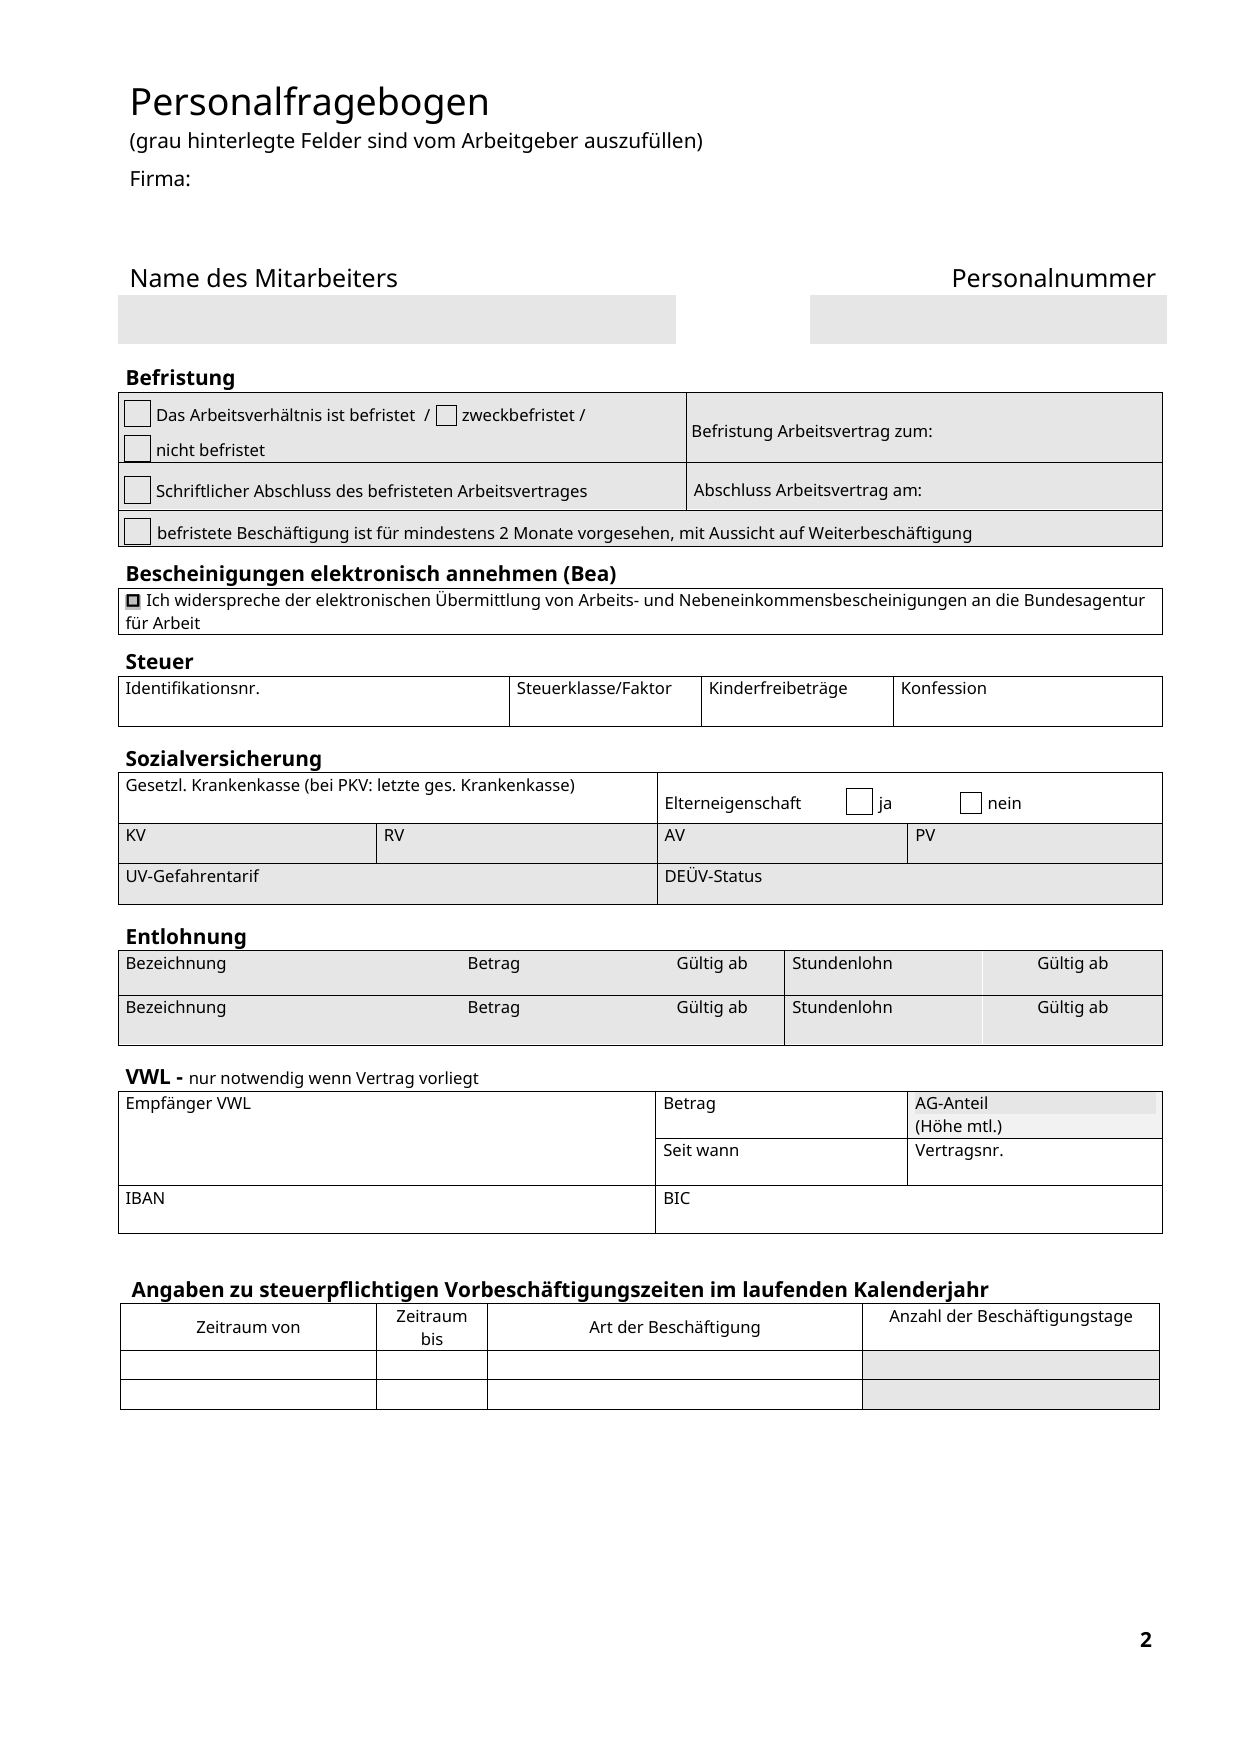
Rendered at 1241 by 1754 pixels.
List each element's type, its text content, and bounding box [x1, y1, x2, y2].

table_cell Gültig ab [639, 951, 784, 995]
table_cell [377, 1380, 487, 1409]
table_cell Anzahl der Beschäftigungstage [863, 1304, 1159, 1350]
table_cell Stundenlohn [785, 996, 982, 1044]
table_cell Vertragsnr. [908, 1139, 1162, 1185]
table_cell [863, 1351, 1159, 1379]
table_cell Kinderfreibeträge [702, 677, 893, 726]
table_cell Identifikationsnr. [119, 677, 509, 726]
table_cell Das Arbeitsverhältnis ist befristet / zweckbefristet / nicht befristet [119, 393, 686, 462]
table_cell Steuer [118, 635, 1163, 676]
table_cell AV [658, 824, 907, 863]
table_header Befristung [118, 351, 1163, 392]
table_cell Ich widerspreche der elektronischen Übermittlung von Arbeits- und Nebeneinkommensbescheinigungen an die Bundesagentur für Arbeit [119, 589, 1162, 634]
table_header Angaben zu steuerpflichtigen Vorbeschäftigungszeiten im laufenden Kalenderjahr [120, 1258, 1159, 1303]
table_cell Stundenlohn [785, 951, 982, 995]
table_cell [863, 1380, 1159, 1409]
table_cell Bezeichnung [119, 996, 460, 1044]
table_cell Entlohnung [118, 905, 1163, 950]
table_cell Gesetzl. Krankenkasse (bei PKV: letzte ges. Krankenkasse) [119, 773, 657, 822]
table_cell [488, 1380, 862, 1409]
table_cell IBAN [119, 1186, 655, 1233]
table_cell Gültig ab [983, 951, 1162, 995]
table_cell Zeitraum bis [377, 1304, 487, 1350]
table_cell Sozialversicherung [118, 727, 1163, 772]
table_cell PV [908, 824, 1162, 863]
table_cell Betrag [460, 951, 639, 995]
table_cell [121, 1351, 376, 1379]
table_cell Zeitraum von [121, 1304, 376, 1350]
table_cell Konfession [894, 677, 1162, 726]
table_cell BIC [656, 1186, 1162, 1233]
table_cell Betrag [460, 996, 639, 1044]
table_cell Gültig ab [639, 996, 784, 1044]
table_cell Gültig ab [983, 996, 1162, 1044]
table_cell UV-Gefahrentarif [119, 864, 657, 904]
table_cell Befristung Arbeitsvertrag zum: [687, 393, 1162, 462]
table_cell AG-Anteil (Höhe mtl.) [908, 1092, 1162, 1138]
table_cell Empfänger VWL [119, 1092, 655, 1185]
table_cell Elterneigenschaft ja nein [658, 773, 1162, 822]
table_cell befristete Beschäftigung ist für mindestens 2 Monate vorgesehen, mit Aussicht auf Weiterbeschäftigung [119, 511, 1162, 546]
table_cell [488, 1351, 862, 1379]
table_cell Betrag [656, 1092, 907, 1138]
table_cell Schriftlicher Abschluss des befristeten Arbeitsvertrages [119, 463, 686, 509]
table_cell RV [377, 824, 657, 863]
table_cell Seit wann [656, 1139, 907, 1185]
table_cell DEÜV-Status [658, 864, 1162, 904]
table_cell Bescheinigungen elektronisch annehmen (Bea) [118, 547, 1163, 587]
table_cell Art der Beschäftigung [488, 1304, 862, 1350]
table_cell [377, 1351, 487, 1379]
table_cell Bezeichnung [119, 951, 460, 995]
table_cell VWL - nur notwendig wenn Vertrag vorliegt [118, 1046, 1163, 1091]
table_cell Steuerklasse/Faktor [510, 677, 701, 726]
table_cell Abschluss Arbeitsvertrag am: [687, 463, 1162, 509]
table_cell KV [119, 824, 376, 863]
table_cell [121, 1380, 376, 1409]
